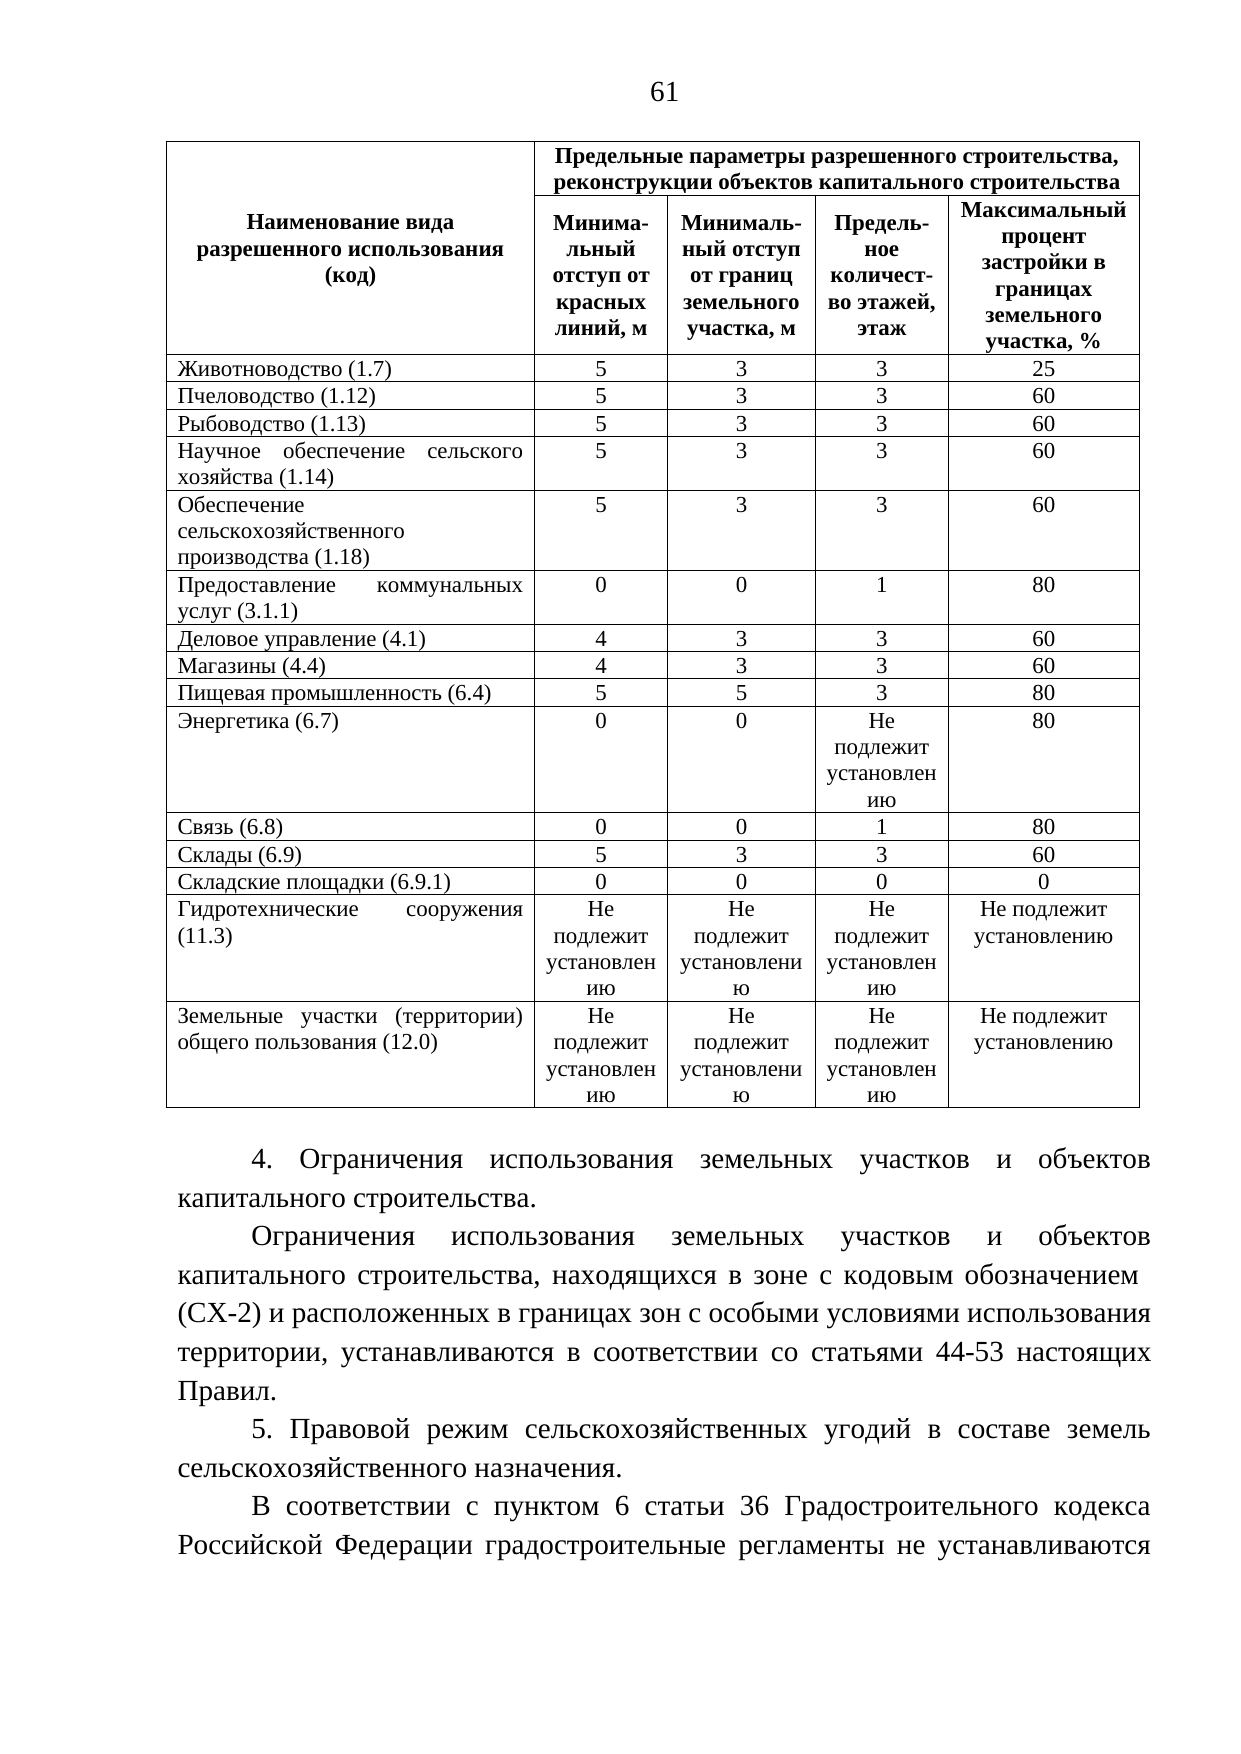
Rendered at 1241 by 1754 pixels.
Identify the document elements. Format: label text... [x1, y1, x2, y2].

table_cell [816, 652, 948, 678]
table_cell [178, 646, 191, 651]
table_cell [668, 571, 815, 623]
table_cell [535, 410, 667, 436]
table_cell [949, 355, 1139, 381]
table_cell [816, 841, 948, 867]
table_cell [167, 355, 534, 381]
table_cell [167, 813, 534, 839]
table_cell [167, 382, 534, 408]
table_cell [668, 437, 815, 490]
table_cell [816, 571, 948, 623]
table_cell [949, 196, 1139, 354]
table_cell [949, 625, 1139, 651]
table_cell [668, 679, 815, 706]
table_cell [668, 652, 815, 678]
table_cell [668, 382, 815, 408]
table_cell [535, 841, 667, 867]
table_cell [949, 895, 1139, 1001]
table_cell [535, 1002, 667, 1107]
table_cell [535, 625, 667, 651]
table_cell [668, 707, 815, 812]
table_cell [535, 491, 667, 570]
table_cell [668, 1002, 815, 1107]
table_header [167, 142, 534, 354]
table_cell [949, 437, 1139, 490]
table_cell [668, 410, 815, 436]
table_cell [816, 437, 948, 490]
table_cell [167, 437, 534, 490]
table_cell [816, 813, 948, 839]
text Ограничения использования земельных участков и объектов капитального строительства, находящихся в зоне с кодовым обозначением (СХ-2) и расположенных в границах зон с особыми условиями использования территории, устанавливаются в соответствии со статьями 44-53 настоящих Правил. [177, 1218, 1152, 1406]
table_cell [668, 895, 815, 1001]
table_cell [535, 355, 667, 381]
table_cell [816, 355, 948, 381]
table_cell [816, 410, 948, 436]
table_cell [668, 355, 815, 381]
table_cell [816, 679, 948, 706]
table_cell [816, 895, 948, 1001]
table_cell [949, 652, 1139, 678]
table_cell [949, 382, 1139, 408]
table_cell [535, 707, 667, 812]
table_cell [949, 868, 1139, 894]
text 5. Правовой режим сельскохозяйственных угодий в составе земель сельскохозяйственного назначения. [177, 1411, 1152, 1483]
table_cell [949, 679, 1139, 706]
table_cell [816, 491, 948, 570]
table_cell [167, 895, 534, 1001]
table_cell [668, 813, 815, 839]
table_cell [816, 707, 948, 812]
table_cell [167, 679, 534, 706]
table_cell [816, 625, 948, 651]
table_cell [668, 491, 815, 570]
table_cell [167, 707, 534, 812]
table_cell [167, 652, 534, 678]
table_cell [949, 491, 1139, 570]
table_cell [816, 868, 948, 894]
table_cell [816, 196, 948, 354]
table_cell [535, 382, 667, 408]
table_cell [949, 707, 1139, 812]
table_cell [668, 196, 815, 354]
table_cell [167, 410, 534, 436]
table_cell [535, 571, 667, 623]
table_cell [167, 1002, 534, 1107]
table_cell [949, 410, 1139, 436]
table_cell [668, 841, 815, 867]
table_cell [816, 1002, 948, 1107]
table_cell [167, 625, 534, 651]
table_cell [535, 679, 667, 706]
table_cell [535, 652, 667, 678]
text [177, 1488, 1152, 1560]
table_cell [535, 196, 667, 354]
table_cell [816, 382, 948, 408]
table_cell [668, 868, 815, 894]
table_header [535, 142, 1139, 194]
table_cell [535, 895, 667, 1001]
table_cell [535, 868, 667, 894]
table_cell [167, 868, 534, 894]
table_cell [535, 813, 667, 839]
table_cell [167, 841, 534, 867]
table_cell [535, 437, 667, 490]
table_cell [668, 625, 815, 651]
text 4. Ограничения использования земельных участков и объектов капитального строительства. [177, 1141, 1152, 1213]
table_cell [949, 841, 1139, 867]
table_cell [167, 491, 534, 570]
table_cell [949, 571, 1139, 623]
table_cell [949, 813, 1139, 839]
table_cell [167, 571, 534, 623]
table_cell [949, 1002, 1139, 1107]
